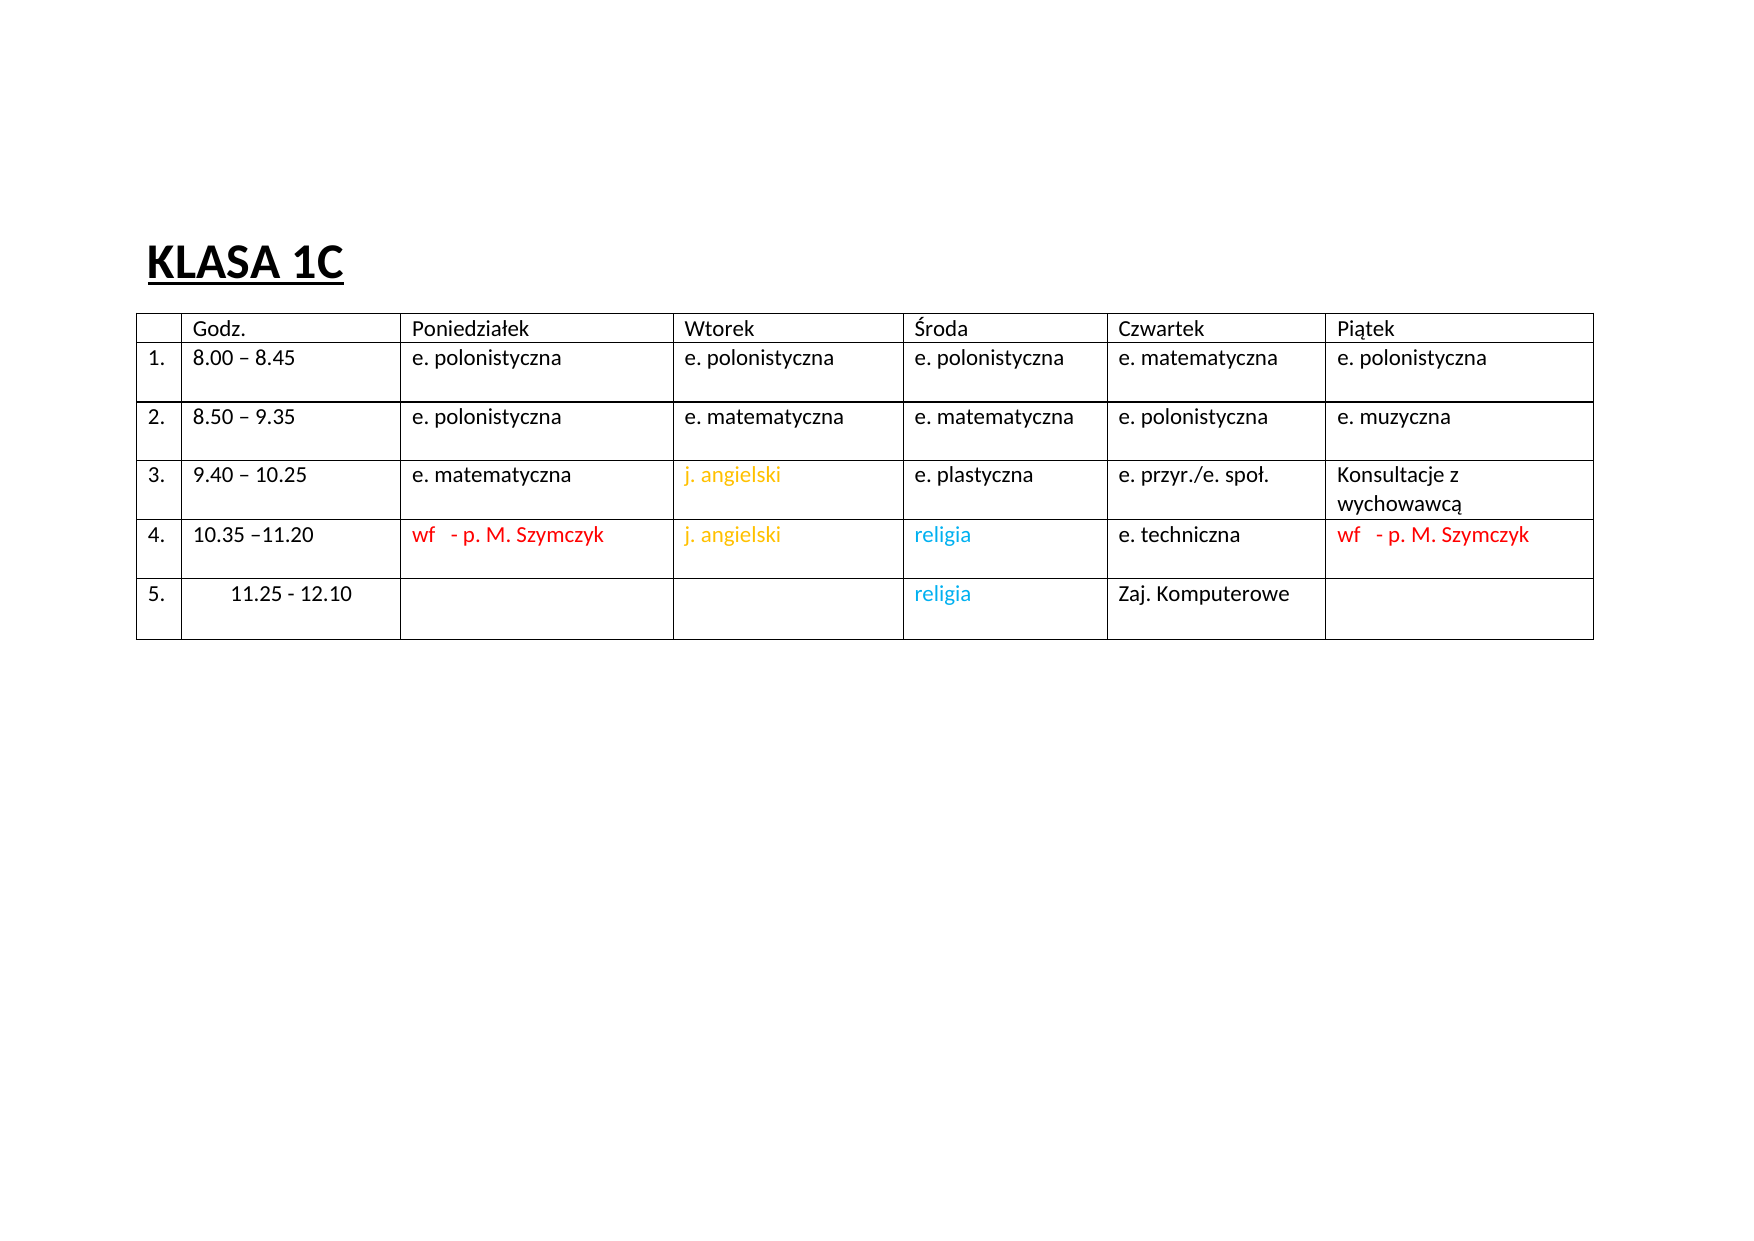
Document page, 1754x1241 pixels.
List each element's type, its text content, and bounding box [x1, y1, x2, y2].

table_header Poniedziałek [401, 314, 673, 342]
table_cell wf - p. M. Szymczyk [1326, 520, 1593, 578]
table_cell 4. [137, 520, 181, 578]
table_header [137, 314, 181, 342]
table_cell religia [904, 520, 1107, 578]
table_cell e. polonistyczna [904, 343, 1107, 401]
table_cell e. matematyczna [904, 403, 1107, 459]
table_cell e. przyr./e. społ. [1108, 461, 1325, 519]
table_cell j. angielski [674, 461, 903, 519]
table_cell e. techniczna [1108, 520, 1325, 578]
table_cell e. matematyczna [401, 461, 673, 519]
table_cell e. polonistyczna [1108, 403, 1325, 459]
table_cell [674, 579, 903, 639]
table_cell 3. [137, 461, 181, 519]
table_cell e. polonistyczna [1326, 343, 1593, 401]
table_cell [401, 579, 673, 639]
table_header Godz. [182, 314, 400, 342]
table_cell [1326, 579, 1593, 639]
table_cell e. polonistyczna [401, 403, 673, 459]
table_header Piątek [1326, 314, 1593, 342]
table_cell wf - p. M. Szymczyk [401, 520, 673, 578]
table_cell j. angielski [674, 520, 903, 578]
table_header Środa [904, 314, 1107, 342]
text KLASA 1C [148, 230, 1606, 291]
table_cell e. matematyczna [1108, 343, 1325, 401]
table_cell Konsultacje z wychowawcą [1326, 461, 1593, 519]
table_cell 8.50 – 9.35 [182, 403, 400, 459]
table_cell e. muzyczna [1326, 403, 1593, 459]
table_cell 11.25 - 12.10 [182, 579, 400, 639]
table_cell 2. [137, 403, 181, 459]
table_cell 10.35 –11.20 [182, 520, 400, 578]
table_cell 9.40 – 10.25 [182, 461, 400, 519]
table_cell e. plastyczna [904, 461, 1107, 519]
table_header Wtorek [674, 314, 903, 342]
table_cell 5. [137, 579, 181, 639]
table_cell 8.00 – 8.45 [182, 343, 400, 401]
table_cell religia [904, 579, 1107, 639]
table_header Czwartek [1108, 314, 1325, 342]
table_cell e. matematyczna [674, 403, 903, 459]
table_cell 1. [137, 343, 181, 401]
table_cell Zaj. Komputerowe [1108, 579, 1325, 639]
table_cell e. polonistyczna [401, 343, 673, 401]
table_cell e. polonistyczna [674, 343, 903, 401]
